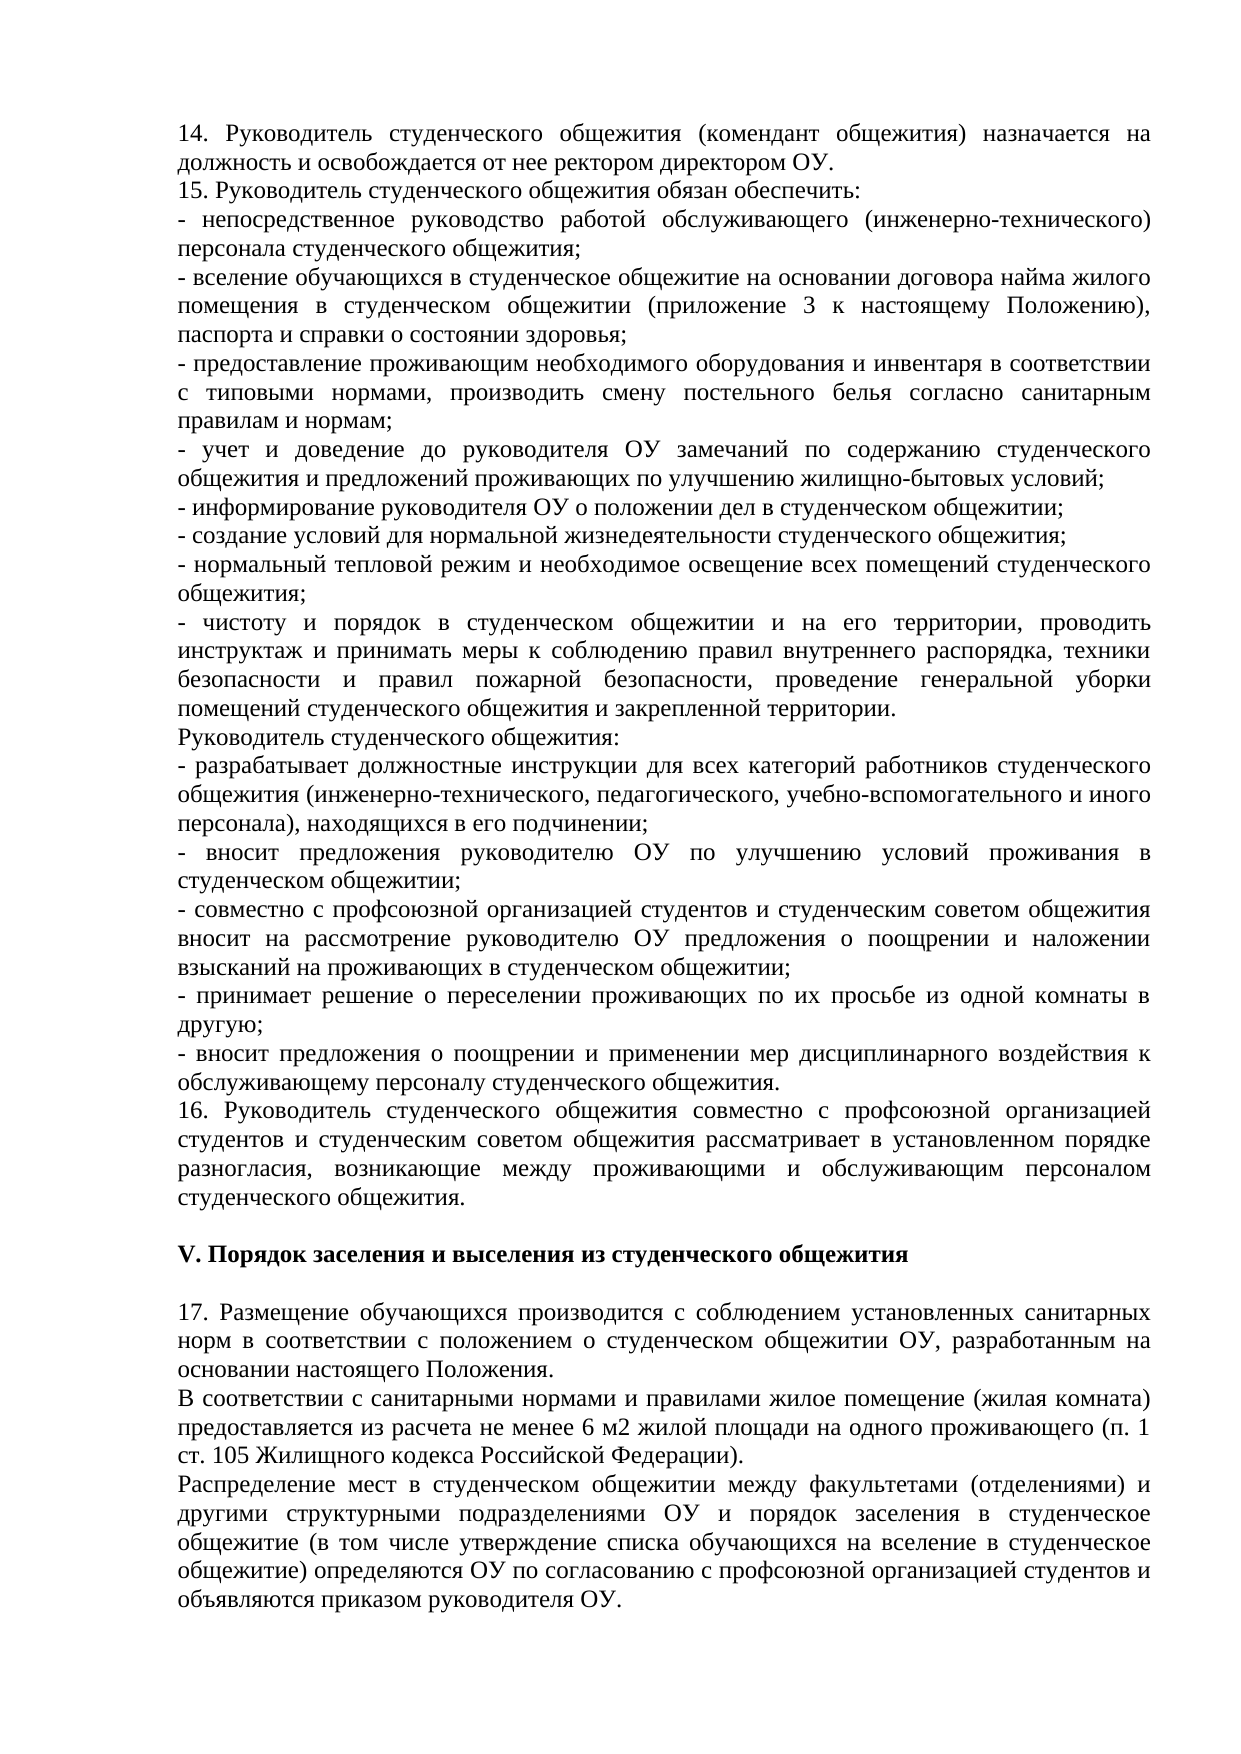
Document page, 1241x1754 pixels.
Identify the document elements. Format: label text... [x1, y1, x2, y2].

text - создание условий для нормальной жизнедеятельности студенческого общежития; [177, 521, 1152, 549]
text - информирование руководителя ОУ о положении дел в студенческом общежитии; [177, 492, 1152, 521]
text Руководитель студенческого общежития: [177, 722, 1152, 751]
text - нормальный тепловой режим и необходимое освещение всех помещений студенческого общежития; [177, 549, 1152, 607]
text - вносит предложения о поощрении и применении мер дисциплинарного воздействия к обслуживающему персоналу студенческого общежития. [177, 1038, 1152, 1096]
text Распределение мест в студенческом общежитии между факультетами (отделениями) и другими структурными подразделениями ОУ и порядок заселения в студенческое общежитие (в том числе утверждение списка обучающихся на вселение в студенческое общежитие) определяются ОУ по согласованию с профсоюзной организацией студентов и объявляются приказом руководителя ОУ. [177, 1469, 1152, 1613]
text - принимает решение о переселении проживающих по их просьбе из одной комнаты в другую; [177, 981, 1152, 1038]
text 17. Размещение обучающихся производится с соблюдением установленных санитарных норм в соответствии с положением о студенческом общежитии ОУ, разработанным на основании настоящего Положения. [177, 1297, 1152, 1383]
text V. Порядок заселения и выселения из студенческого общежития [177, 1239, 1152, 1268]
text - учет и доведение до руководителя ОУ замечаний по содержанию студенческого общежития и предложений проживающих по улучшению жилищно-бытовых условий; [177, 434, 1152, 492]
text 16. Руководитель студенческого общежития совместно с профсоюзной организацией студентов и студенческим советом общежития рассматривает в установленном порядке разногласия, возникающие между проживающими и обслуживающим персоналом студенческого общежития. [177, 1096, 1152, 1211]
text - чистоту и порядок в студенческом общежитии и на его территории, проводить инструктаж и принимать меры к соблюдению правил внутреннего распорядка, техники безопасности и правил пожарной безопасности, проведение генеральной уборки помещений студенческого общежития и закрепленной территории. [177, 607, 1152, 722]
text 15. Руководитель студенческого общежития обязан обеспечить: [177, 176, 1152, 204]
text - непосредственное руководство работой обслуживающего (инженерно-технического) персонала студенческого общежития; [177, 204, 1152, 262]
text - разрабатывает должностные инструкции для всех категорий работников студенческого общежития (инженерно-технического, педагогического, учебно-вспомогательного и иного персонала), находящихся в его подчинении; [177, 751, 1152, 837]
text - вносит предложения руководителю ОУ по улучшению условий проживания в студенческом общежитии; [177, 837, 1152, 894]
text - совместно с профсоюзной организацией студентов и студенческим советом общежития вносит на рассмотрение руководителю ОУ предложения о поощрении и наложении взысканий на проживающих в студенческом общежитии; [177, 894, 1152, 981]
text В соответствии с санитарными нормами и правилами жилое помещение (жилая комната) предоставляется из расчета не менее 6 м2 жилой площади на одного проживающего (п. 1 ст. 105 Жилищного кодекса Российской Федерации). [177, 1383, 1152, 1469]
text - предоставление проживающим необходимого оборудования и инвентаря в соответствии с типовыми нормами, производить смену постельного белья согласно санитарным правилам и нормам; [177, 348, 1152, 434]
text 14. Руководитель студенческого общежития (комендант общежития) назначается на должность и освобождается от нее ректором директором ОУ. [177, 118, 1152, 176]
text - вселение обучающихся в студенческое общежитие на основании договора найма жилого помещения в студенческом общежитии (приложение 3 к настоящему Положению), паспорта и справки о состоянии здоровья; [177, 262, 1152, 348]
